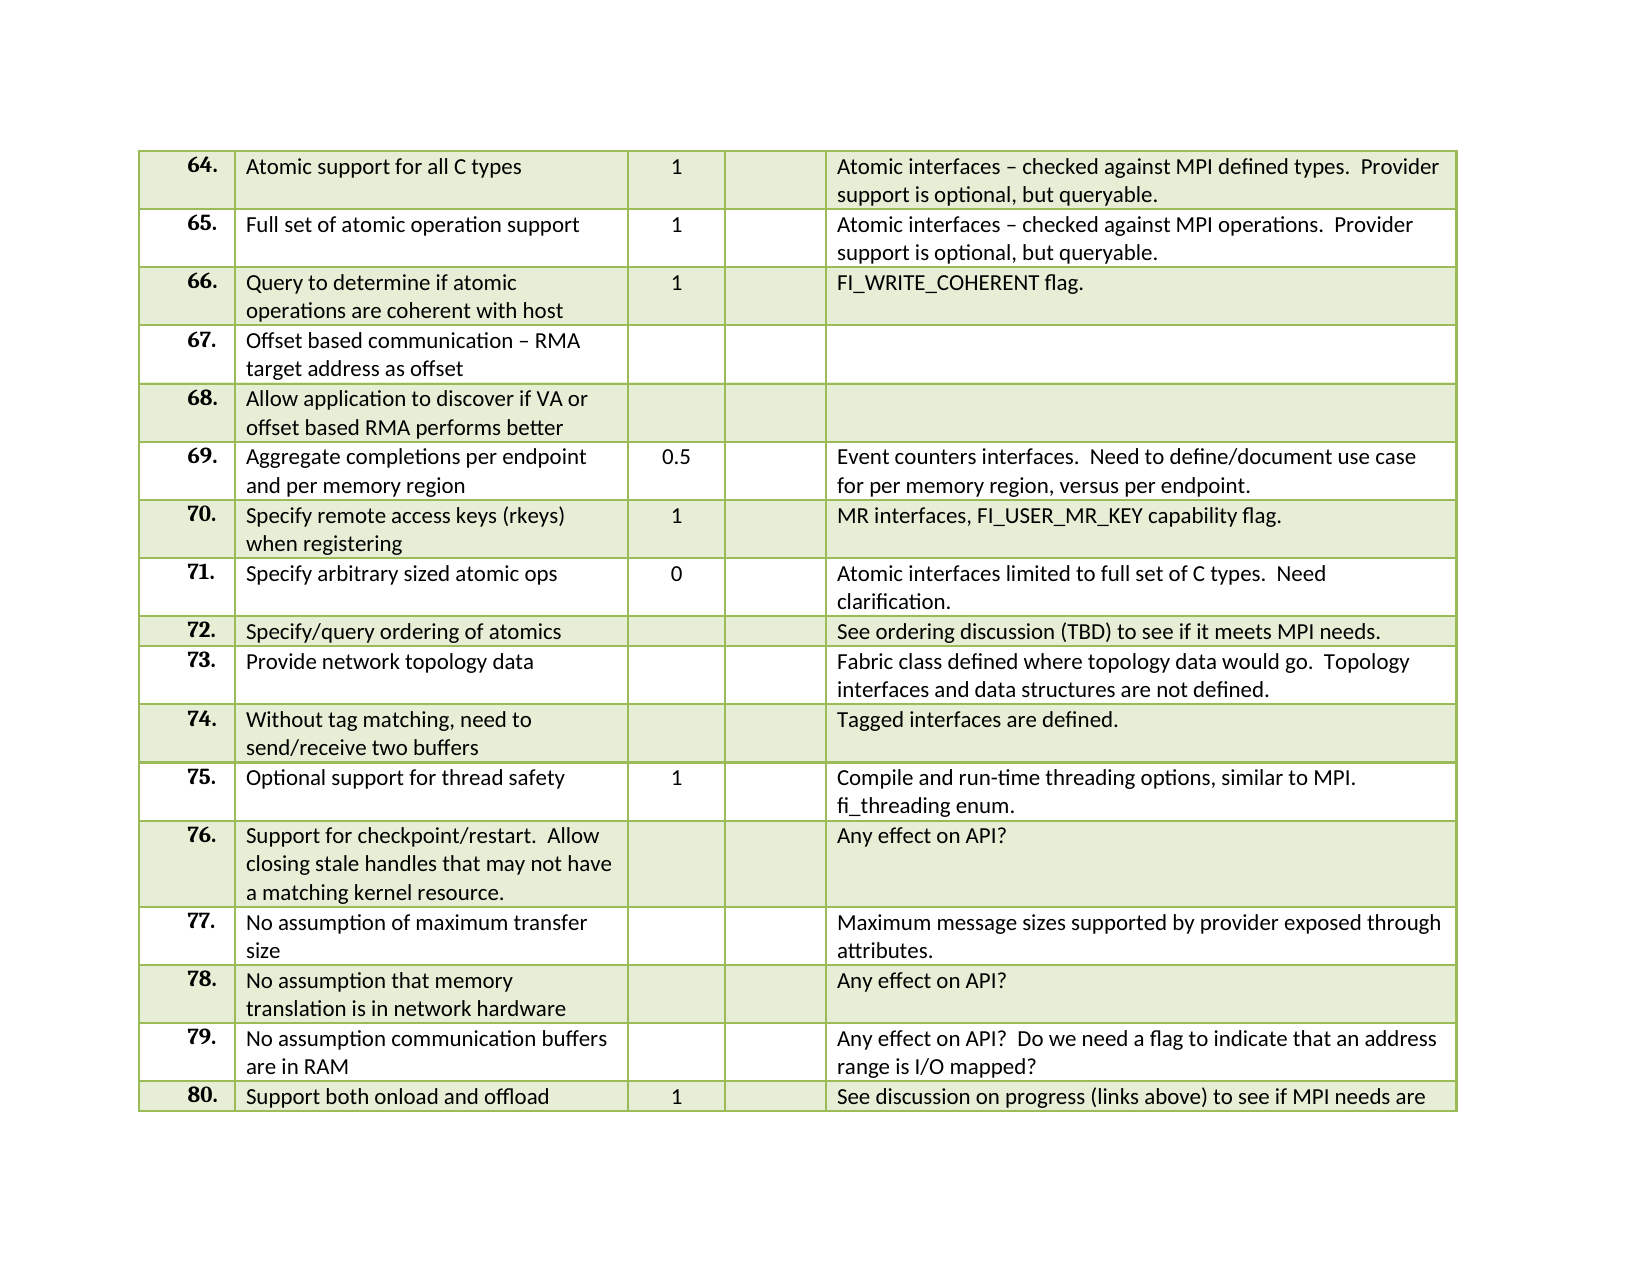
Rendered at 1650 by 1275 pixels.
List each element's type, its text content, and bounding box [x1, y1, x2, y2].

table_cell [140, 966, 234, 1022]
table_cell [726, 966, 825, 1022]
table_cell 1 [629, 268, 724, 324]
table_cell Any effect on API? [827, 966, 1455, 1022]
table_cell [140, 617, 234, 645]
table_cell [140, 647, 234, 703]
table_cell Support for checkpoint/restart. Allow closing stale handles that may not have a matching kernel resource. [236, 822, 627, 906]
table_cell 0.5 [629, 443, 724, 499]
table_cell [629, 385, 724, 441]
table_cell 1 [629, 501, 724, 557]
table_cell FI_WRITE_COHERENT flag. [827, 268, 1455, 324]
table_cell [726, 647, 825, 703]
table_cell Atomic interfaces – checked against MPI defined types. Provider support is optional, but queryable. [827, 152, 1455, 208]
table_cell [726, 210, 825, 266]
table_cell MR interfaces, FI_USER_MR_KEY capability flag. [827, 501, 1455, 557]
table_cell Query to determine if atomic operations are coherent with host [236, 268, 627, 324]
table_cell [726, 764, 825, 819]
table_cell No assumption communication buffers are in RAM [236, 1024, 627, 1080]
table_cell [629, 326, 724, 382]
table_cell Without tag matching, need to send/receive two buffers [236, 705, 627, 761]
table_cell Specify remote access keys (rkeys) when registering [236, 501, 627, 557]
table_cell No assumption that memory translation is in network hardware [236, 966, 627, 1022]
table_cell [726, 385, 825, 441]
table_cell 1 [629, 764, 724, 819]
table_cell [726, 152, 825, 208]
table_cell [140, 764, 234, 819]
table_cell [827, 326, 1455, 382]
table_cell [726, 1082, 825, 1110]
table_cell Atomic support for all C types [236, 152, 627, 208]
table_cell [726, 559, 825, 615]
table_cell Offset based communication – RMA target address as offset [236, 326, 627, 382]
table_cell [140, 443, 234, 499]
table_cell Full set of atomic operation support [236, 210, 627, 266]
table_cell [726, 617, 825, 645]
table_cell [629, 908, 724, 964]
table_cell [140, 152, 234, 208]
table_cell [629, 966, 724, 1022]
table_cell [140, 210, 234, 266]
table_cell Fabric class defined where topology data would go. Topology interfaces and data structures are not defined. [827, 647, 1455, 703]
table_cell Compile and run-time threading options, similar to MPI. fi_threading enum. [827, 764, 1455, 819]
table_cell Any effect on API? Do we need a flag to indicate that an address range is I/O mapped? [827, 1024, 1455, 1080]
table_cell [236, 1082, 627, 1110]
table_cell [726, 268, 825, 324]
table_cell [140, 268, 234, 324]
table_cell [140, 501, 234, 557]
table_cell [140, 1082, 234, 1110]
table_cell [140, 326, 234, 382]
table_cell Specify arbitrary sized atomic ops [236, 559, 627, 615]
table_cell Allow application to discover if VA or offset based RMA performs better [236, 385, 627, 441]
table_cell 1 [629, 210, 724, 266]
table_cell [140, 1024, 234, 1080]
table_cell [140, 559, 234, 615]
table_cell [629, 705, 724, 761]
table_cell 1 [629, 1082, 724, 1110]
table_cell [629, 647, 724, 703]
table_cell [726, 822, 825, 906]
table_cell Specify/query ordering of atomics [236, 617, 627, 645]
table_cell [726, 705, 825, 761]
table_cell Optional support for thread safety [236, 764, 627, 819]
table_cell No assumption of maximum transfer size [236, 908, 627, 964]
table_cell [629, 822, 724, 906]
table_cell [140, 908, 234, 964]
table_cell 0 [629, 559, 724, 615]
table_cell Tagged interfaces are defined. [827, 705, 1455, 761]
table_cell Maximum message sizes supported by provider exposed through attributes. [827, 908, 1455, 964]
table_cell [726, 908, 825, 964]
table_cell [140, 822, 234, 906]
table_cell [726, 443, 825, 499]
table_cell 1 [629, 152, 724, 208]
table_cell See ordering discussion (TBD) to see if it meets MPI needs. [827, 617, 1455, 645]
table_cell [827, 1082, 1455, 1110]
table_cell [726, 326, 825, 382]
table_cell Aggregate completions per endpoint and per memory region [236, 443, 627, 499]
table_cell Atomic interfaces – checked against MPI operations. Provider support is optional, but queryable. [827, 210, 1455, 266]
table_cell [629, 1024, 724, 1080]
table_cell [140, 705, 234, 761]
table_cell [629, 617, 724, 645]
table_cell [140, 385, 234, 441]
table_cell [827, 385, 1455, 441]
table_cell [726, 1024, 825, 1080]
table_cell Event counters interfaces. Need to define/document use case for per memory region, versus per endpoint. [827, 443, 1455, 499]
table_cell [726, 501, 825, 557]
table_cell Any effect on API? [827, 822, 1455, 906]
table_cell Provide network topology data [236, 647, 627, 703]
table_cell Atomic interfaces limited to full set of C types. Need clarification. [827, 559, 1455, 615]
